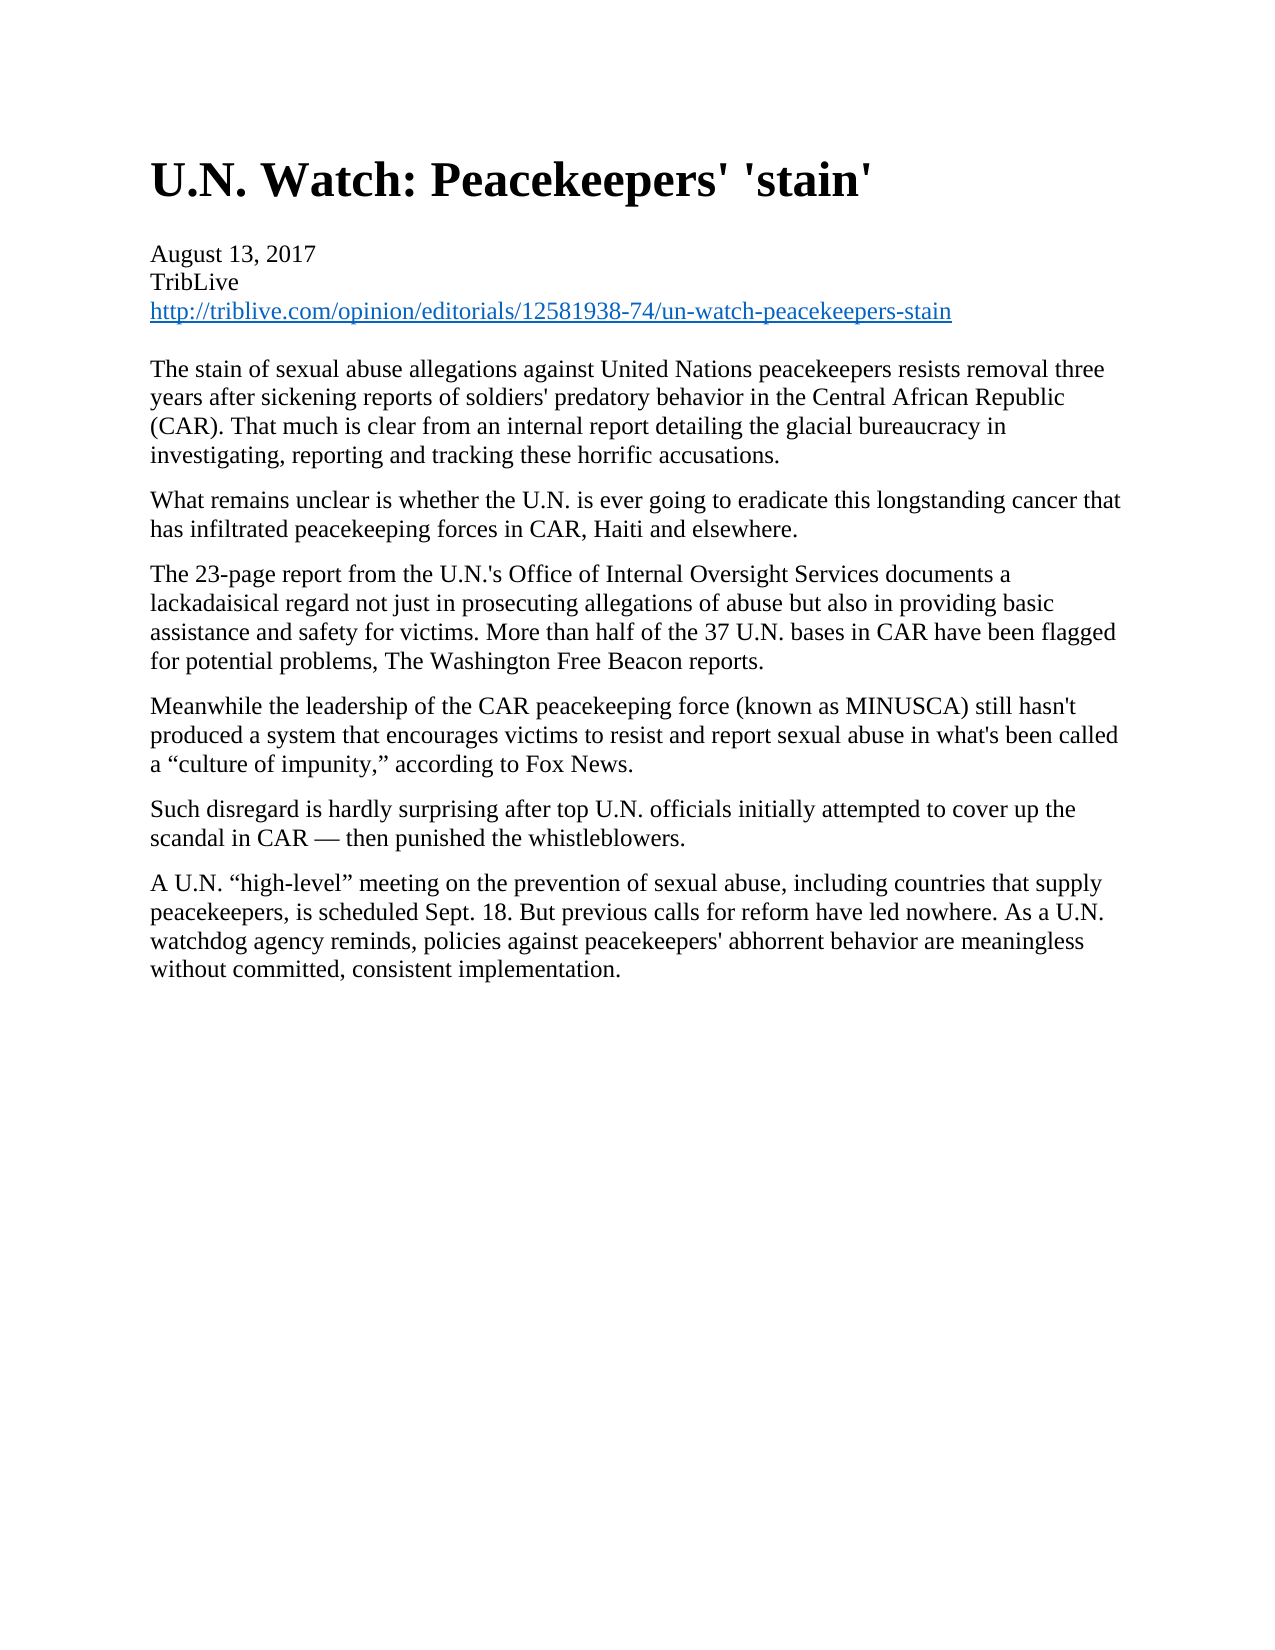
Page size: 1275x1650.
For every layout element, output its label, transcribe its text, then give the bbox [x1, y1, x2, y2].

text What remains unclear is whether the U.N. is ever going to eradicate this longstanding cancer that has infiltrated peacekeeping forces in CAR, Haiti and elsewhere. [150, 485, 1125, 543]
text August 13, 2017 [150, 239, 1125, 267]
text http://triblive.com/opinion/editorials/12581938-74/un-watch-peacekeepers-stain [150, 296, 1125, 325]
subtitle U.N. Watch: Peacekeepers' 'stain' [150, 150, 1125, 207]
text A U.N. “high-level” meeting on the prevention of sexual abuse, including countries that supply peacekeepers, is scheduled Sept. 18. But previous calls for reform have led nowhere. As a U.N. watchdog agency reminds, policies against peacekeepers' abhorrent behavior are meaningless without committed, consistent implementation. [150, 868, 1125, 983]
text Such disregard is hardly surprising after top U.N. officials initially attempted to cover up the scandal in CAR — then punished the whistleblowers. [150, 794, 1125, 852]
text The 23-page report from the U.N.'s Office of Internal Oversight Services documents a lackadaisical regard not just in prosecuting allegations of abuse but also in providing basic assistance and safety for victims. More than half of the 37 U.N. bases in CAR have been flagged for potential problems, The Washington Free Beacon reports. [150, 559, 1125, 674]
text The stain of sexual abuse allegations against United Nations peacekeepers resists removal three years after sickening reports of soldiers' predatory behavior in the Central African Republic (CAR). That much is clear from an internal report detailing the glacial bureaucracy in investigating, reporting and tracking these horrific accusations. [150, 354, 1125, 469]
text Meanwhile the leadership of the CAR peacekeeping force (known as MINUSCA) still hasn't produced a system that encourages victims to resist and report sexual abuse in what's been called a “culture of impunity,” according to Fox News. [150, 691, 1125, 777]
text TribLive [150, 267, 1125, 296]
